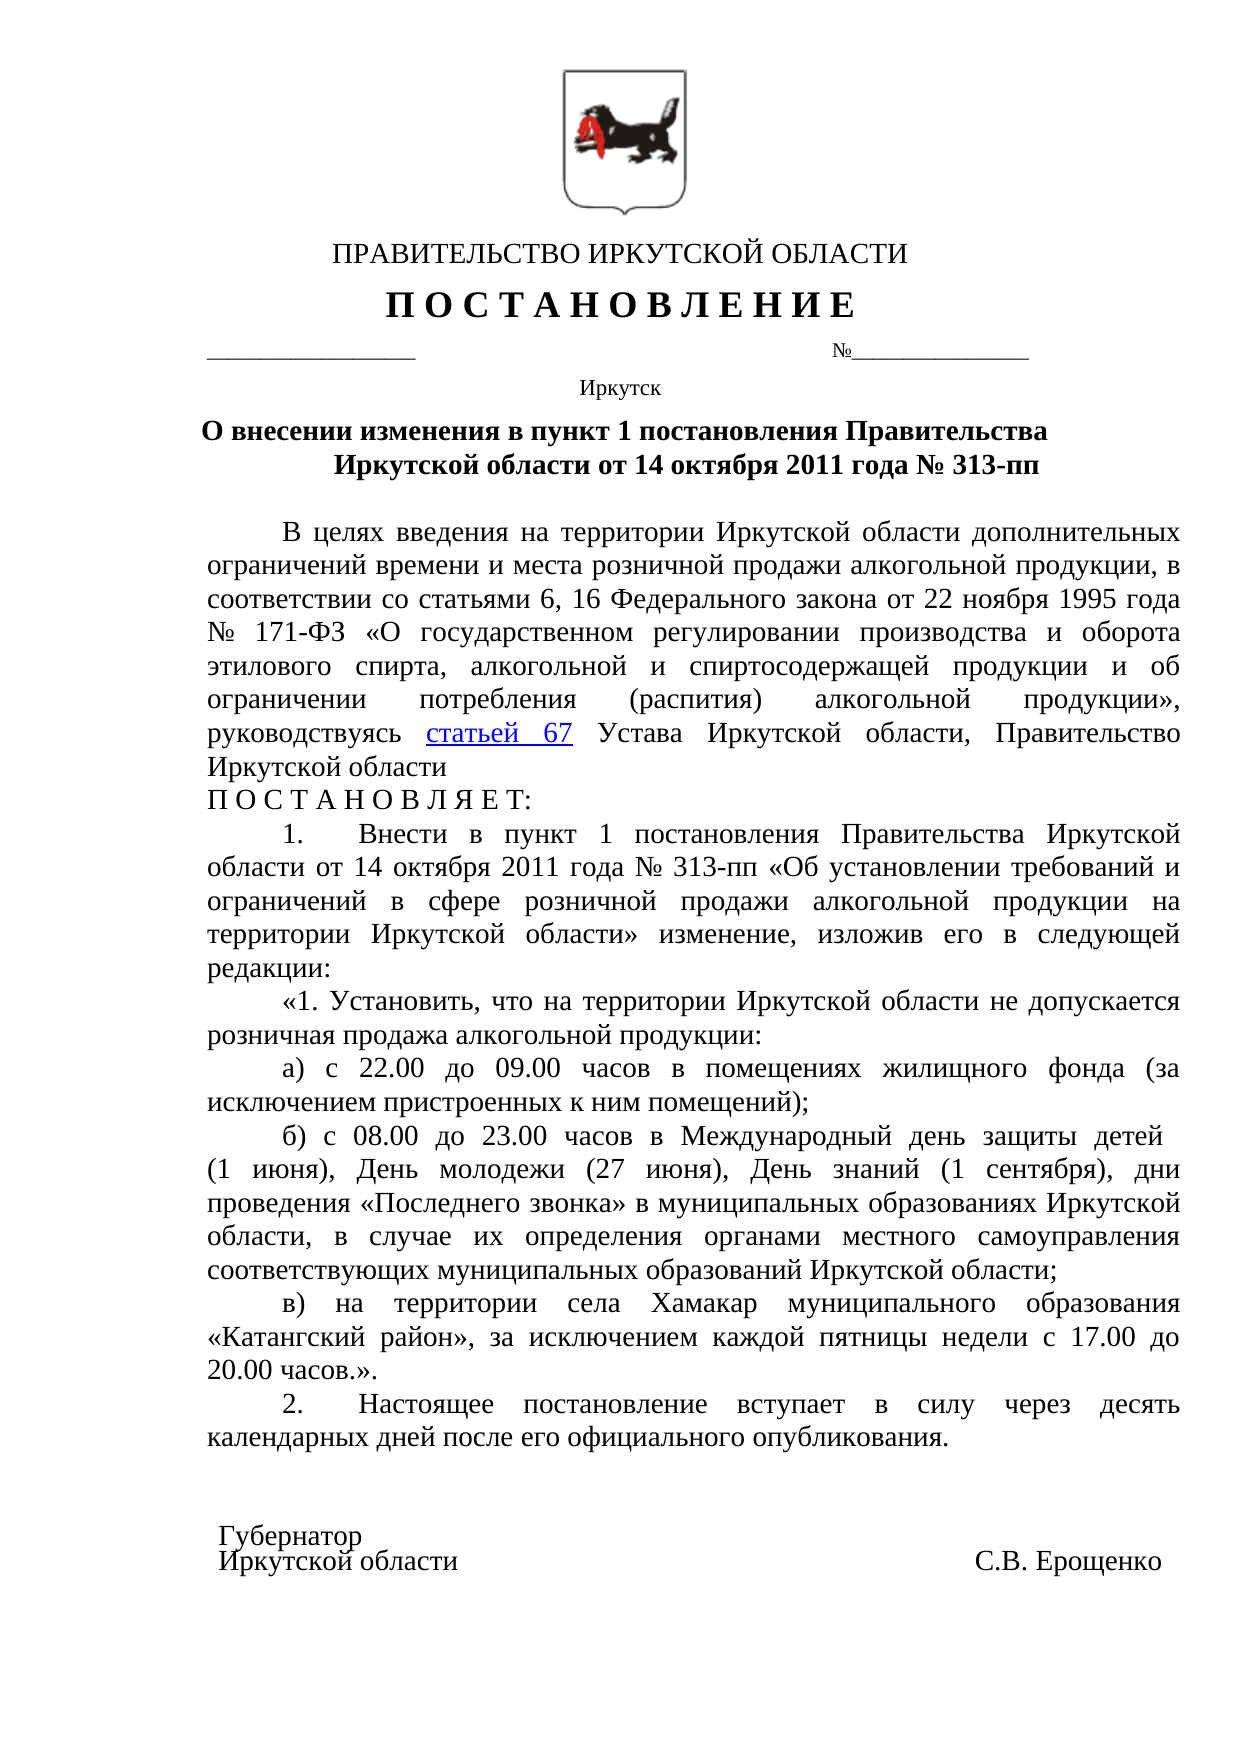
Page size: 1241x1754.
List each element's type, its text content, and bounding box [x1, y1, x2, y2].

text ____________________ №_________________ [207, 338, 1181, 362]
text Иркутской области от 14 октября 2011 года № 313-пп [207, 447, 1166, 480]
text «1. Установить, что на территории Иркутской области не допускается розничная продажа алкогольной продукции: [207, 983, 1181, 1051]
text В целях введения на территории Иркутской области дополнительных ограничений времени и места розничной продажи алкогольной продукции, в соответствии со статьями 6, 16 Федерального закона от 22 ноября 1995 года № 171-ФЗ «О государственном регулировании производства и оборота этилового спирта, алкогольной и спиртосодержащей продукции и об ограничении потребления (распития) алкогольной продукции», руководствуясь статьей 67 Устава ой области, Правительство Иркутской области [207, 514, 1181, 782]
subtitle П О С Т А Н О В Л Е Н И Е [59, 282, 1181, 325]
text в) на территории села Хамакар муниципального образования « район», за исключением каждой пятницы недели с 17.00 до 20.00 часов.». [207, 1285, 1181, 1386]
list Внести в пункт 1 постановления Правительства Иркутской области от 14 октября 2011 года № 313-пп «Об установлении требований и ограничений в сфере розничной продажи алкогольной продукции на территории Иркутской области» изменение, изложив его в следующей редакции: [207, 816, 1181, 983]
text ПРАВИТЕЛЬСТВО ИРКУТСКОЙ ОБЛАСТИ [59, 236, 1181, 270]
text а) с 22.00 до 09.00 часов в помещениях жилищного фонда (за исключением пристроенных к ним помещений); [207, 1051, 1181, 1118]
text Иркутск [59, 374, 1181, 401]
table_header С.В. Ерощенко [753, 1520, 1181, 1581]
text О внесении изменения в пункт 1 постановления Правительства [83, 413, 1166, 447]
text П О С Т А Н О В Л Я Е Т: [207, 782, 1181, 816]
list Настоящее постановление вступает в силу через десять календарных дней после его официального опубликования. [207, 1386, 1181, 1453]
table_header Губернатор Иркутской области [207, 1520, 753, 1581]
text б) с 08.00 до 23.00 часов в Международный день защиты детей (1 июня), День молодежи (27 июня), День знаний (1 сентября), дни проведения «Последнего звонка» в муниципальных образованиях Иркутской области, в случае их определения органами местного самоуправления соответствующих муниципальных образований Иркутской области; [207, 1118, 1181, 1285]
